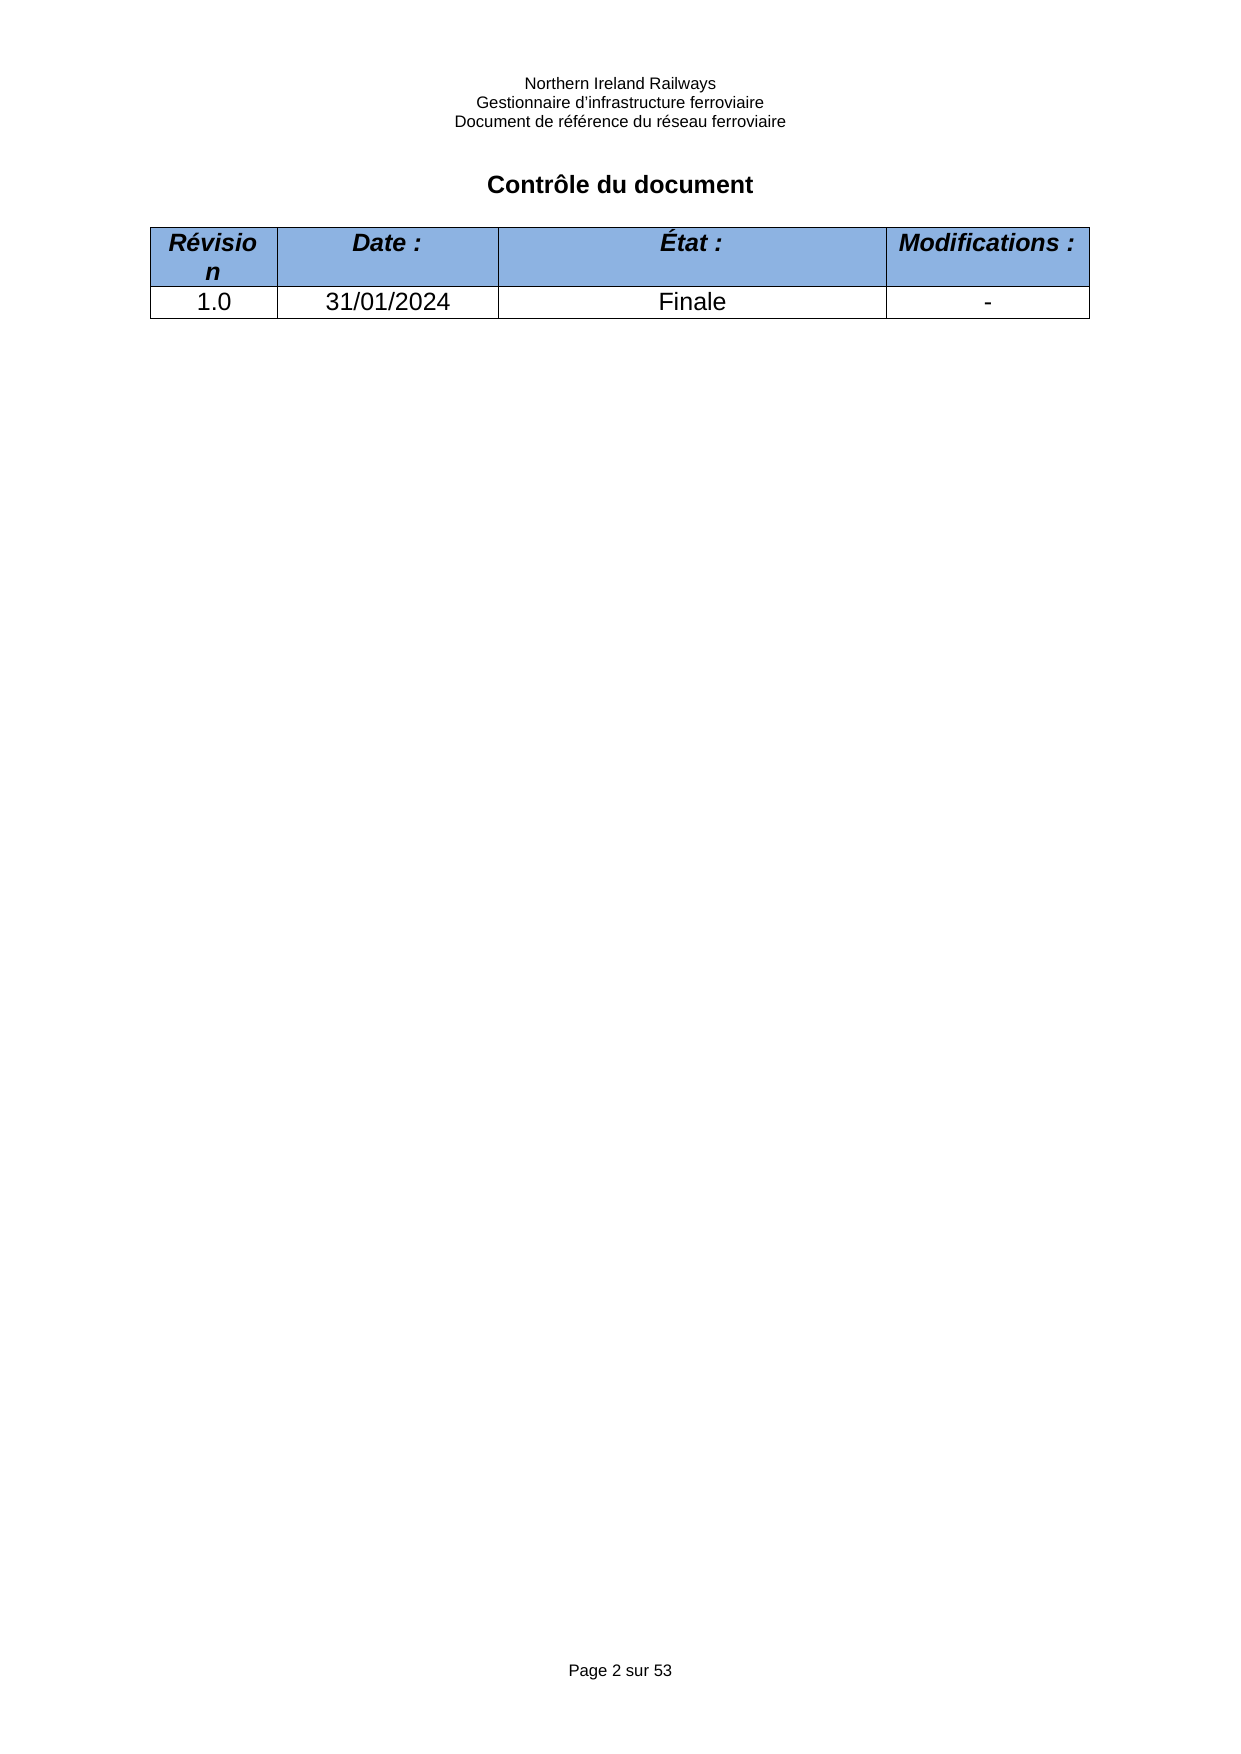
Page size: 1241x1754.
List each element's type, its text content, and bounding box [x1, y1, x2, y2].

table_cell 1.0 [151, 287, 277, 318]
table_header Révision [151, 228, 277, 286]
table_cell - [887, 287, 1089, 318]
table_header Date : [278, 228, 498, 286]
table_cell 31/01/2024 [278, 287, 498, 318]
table_header Modifications : [887, 228, 1089, 286]
text Contrôle du document [150, 170, 1090, 198]
table_header État : [499, 228, 886, 286]
table_cell Finale [499, 287, 886, 318]
